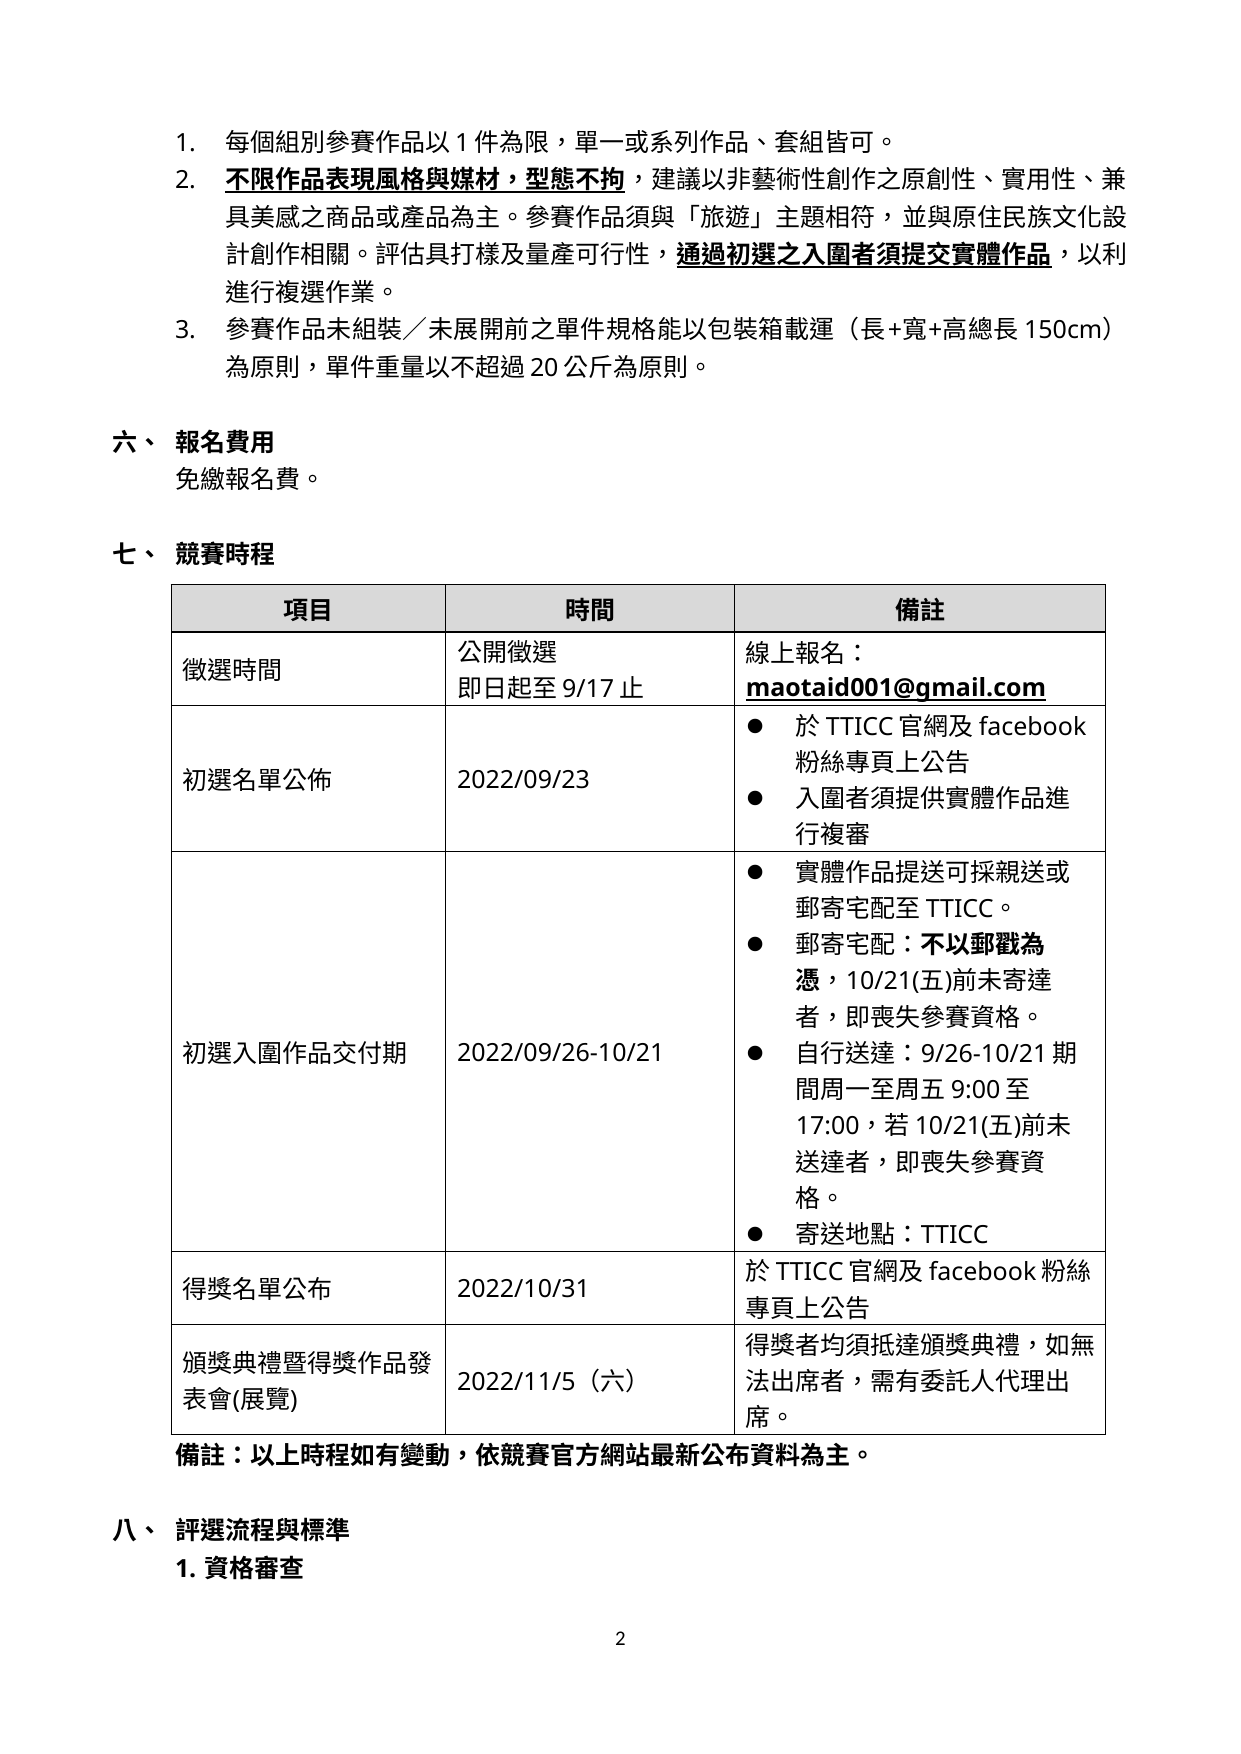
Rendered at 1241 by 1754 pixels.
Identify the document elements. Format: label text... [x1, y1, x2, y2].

table_cell 線上報名：maotaid001@gmail.com [735, 633, 1105, 705]
table_cell 初選名單公佈 [172, 706, 445, 851]
table_cell 初選入圍作品交付期 [172, 852, 445, 1251]
list 競賽時程 [112, 534, 1128, 572]
text 備註：以上時程如有變動，依競賽官方網站最新公布資料為主。 [175, 1435, 1128, 1473]
list 免繳報名費。 [175, 459, 1128, 497]
table_cell 頒獎典禮暨得獎作品發表會(展覽) [172, 1325, 445, 1434]
table_cell 於TTICC官網及facebook粉絲專頁上公告 [735, 1252, 1105, 1324]
table_cell 2022/09/26-10/21 [446, 852, 734, 1251]
list 資格審查 [175, 1548, 1128, 1585]
table_cell 得獎名單公布 [172, 1252, 445, 1324]
table_cell 2022/10/31 [446, 1252, 734, 1324]
table_cell 徵選時間 [172, 633, 445, 705]
list 不限作品表現風格與媒材，型態不拘，建議以非藝術性創作之原創性、實用性、兼具美感之商品或產品為主。參賽作品須與「旅遊」主題相符，並與原住民族文化設計創作相關。評估具打樣及量產可行性，通過初選之入圍者須提交實體作品，以利進行複選作業。 [175, 159, 1128, 309]
list 每個組別參賽作品以1件為限，單一或系列作品、套組皆可。 [175, 122, 1128, 159]
table_cell 2022/09/23 [446, 706, 734, 851]
table_cell 於TTICC官網及facebook粉絲專頁上公告 入圍者須提供實體作品進行複審 [735, 706, 1105, 851]
table_cell 2022/11/5（六） [446, 1325, 734, 1434]
table_header 時間 [446, 585, 734, 631]
list 報名費用 [112, 422, 1128, 459]
table_header 項目 [172, 585, 445, 631]
list 評選流程與標準 [112, 1510, 1128, 1548]
table_header 備註 [735, 585, 1105, 631]
table_cell 得獎者均須抵達頒獎典禮，如無法出席者，需有委託人代理出席。 [735, 1325, 1105, 1434]
table_cell 實體作品提送可採親送或郵寄宅配至TTICC。 郵寄宅配：不以郵戳為憑，10/21(五)前未寄達者，即喪失參賽資格。 自行送達：9/26-10/21期間周一至周五9:00至17:00，若10/21(五)前未送達者，即喪失參賽資格。 寄送地點：TTICC [735, 852, 1105, 1251]
table_cell 公開徵選 即日起至9/17止 [446, 633, 734, 705]
list 參賽作品未組裝／未展開前之單件規格能以包裝箱載運（長+寬+高總長150cm）為原則，單件重量以不超過20公斤為原則。 [175, 309, 1128, 384]
